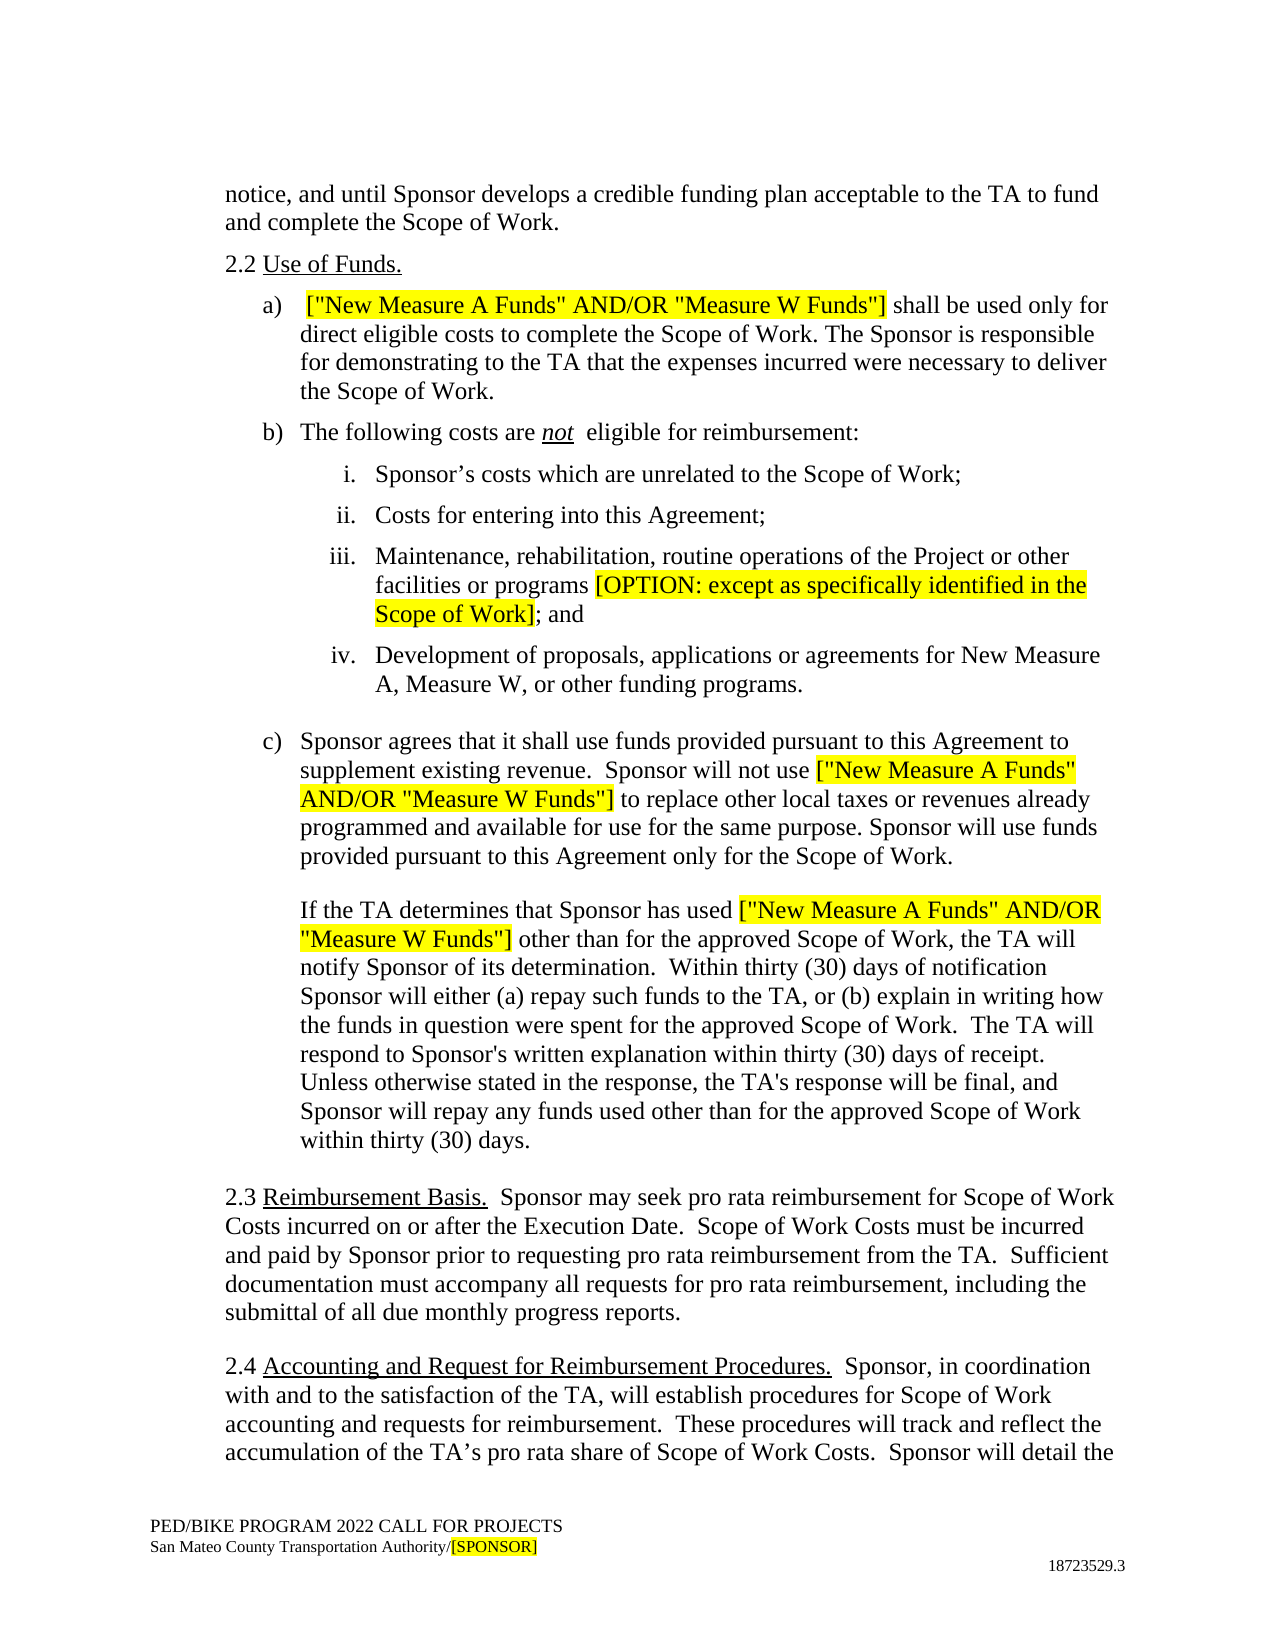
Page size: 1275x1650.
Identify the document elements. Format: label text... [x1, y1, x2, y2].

list Sponsor agrees that it shall use funds provided pursuant to this Agreement to supplement existing revenue. Sponsor will not use ["New Measure A Funds" AND/OR "Measure W Funds"] to replace other local taxes or revenues already programmed and available for use for the same purpose. Sponsor will use funds provided pursuant to this Agreement only for the Scope of Work. [262, 726, 1125, 870]
list ["New Measure A Funds" AND/OR "Measure W Funds"] shall be used only for direct eligible costs to complete the Scope of Work. The Sponsor is responsible for demonstrating to the TA that the expenses incurred were necessary to deliver the Scope of Work. [262, 290, 1125, 405]
list Sponsor’s costs which are unrelated to the Scope of Work; [356, 459, 1125, 487]
list Development of proposals, applications or agreements for New Measure A, Measure W, or other funding programs. [356, 640, 1125, 697]
text 2.2 Use of Funds. [225, 249, 1125, 277]
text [225, 1351, 1125, 1466]
list The following costs are not eligible for reimbursement: [262, 417, 1125, 446]
list Costs for entering into this Agreement; [356, 500, 1125, 529]
list Maintenance, rehabilitation, routine operations of the Project or other facilities or programs [OPTION: except as specifically identified in the Scope of Work]; and [356, 541, 1125, 627]
text If the TA determines that Sponsor has used ["New Measure A Funds" AND/OR "Measure W Funds"] other than for the approved Scope of Work, the TA will notify Sponsor of its determination. Within thirty (30) days of notification Sponsor will either (a) repay such funds to the TA, or (b) explain in writing how the funds in question were spent for the approved Scope of Work. The TA will respond to Sponsor's written explanation within thirty (30) days of receipt. Unless otherwise stated in the response, the TA's response will be final, and Sponsor will repay any funds used other than for the approved Scope of Work within thirty (30) days. [300, 895, 1125, 1154]
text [225, 179, 1125, 236]
text 2.3 Reimbursement Basis. Sponsor may seek pro rata reimbursement for Scope of Work Costs incurred on or after the Execution Date. Scope of Work Costs must be incurred and paid by Sponsor prior to requesting pro rata reimbursement from the TA. Sufficient documentation must accompany all requests for pro rata reimbursement, including the submittal of all due monthly progress reports. [225, 1182, 1125, 1326]
